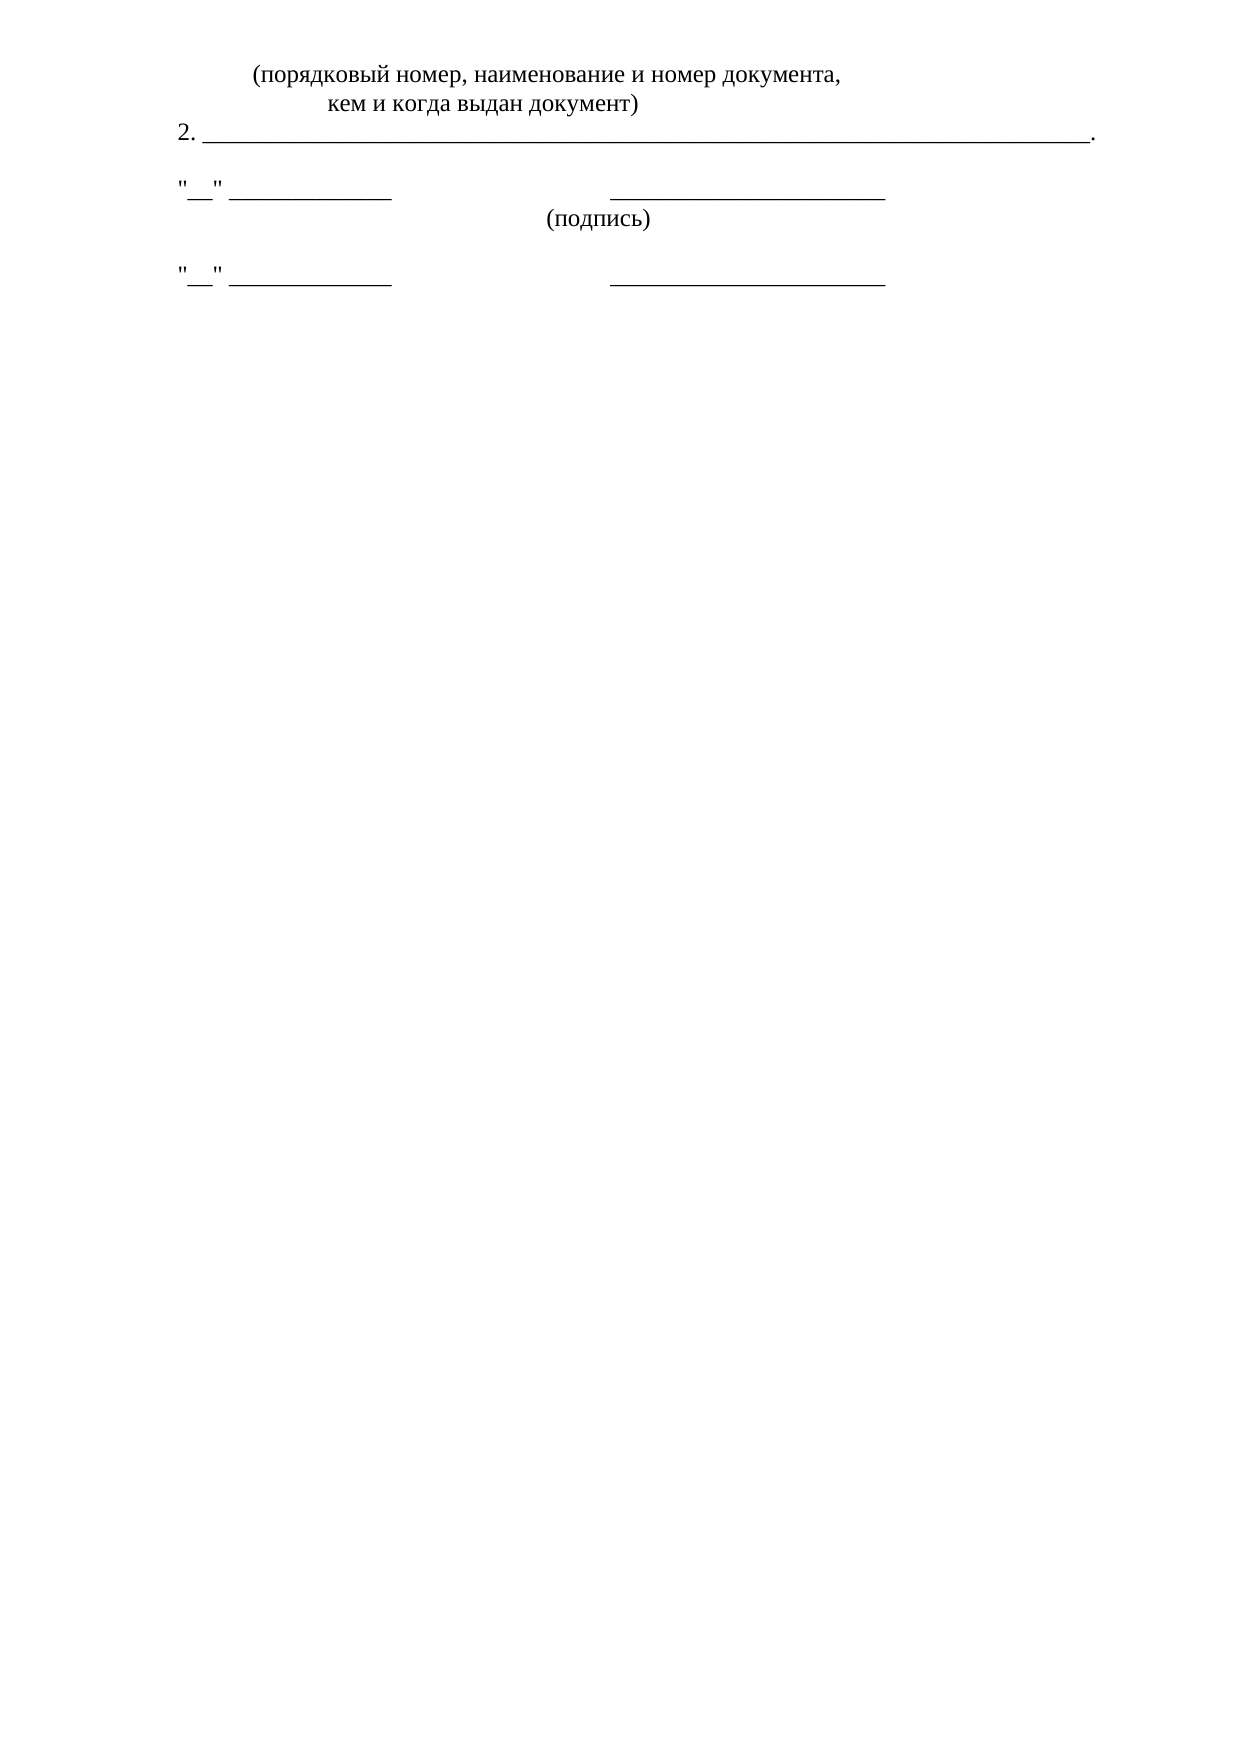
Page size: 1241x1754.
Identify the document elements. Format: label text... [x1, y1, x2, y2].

text кем и когда выдан документ) [177, 88, 1152, 117]
text "__" _____________ ______________________ [177, 174, 1152, 203]
text "__" _____________ ______________________ [177, 260, 1152, 289]
text 2. _______________________________________________________________________. [177, 117, 1152, 145]
text (подпись) [177, 203, 1152, 232]
text (порядковый номер, наименование и номер документа, [177, 59, 1152, 88]
